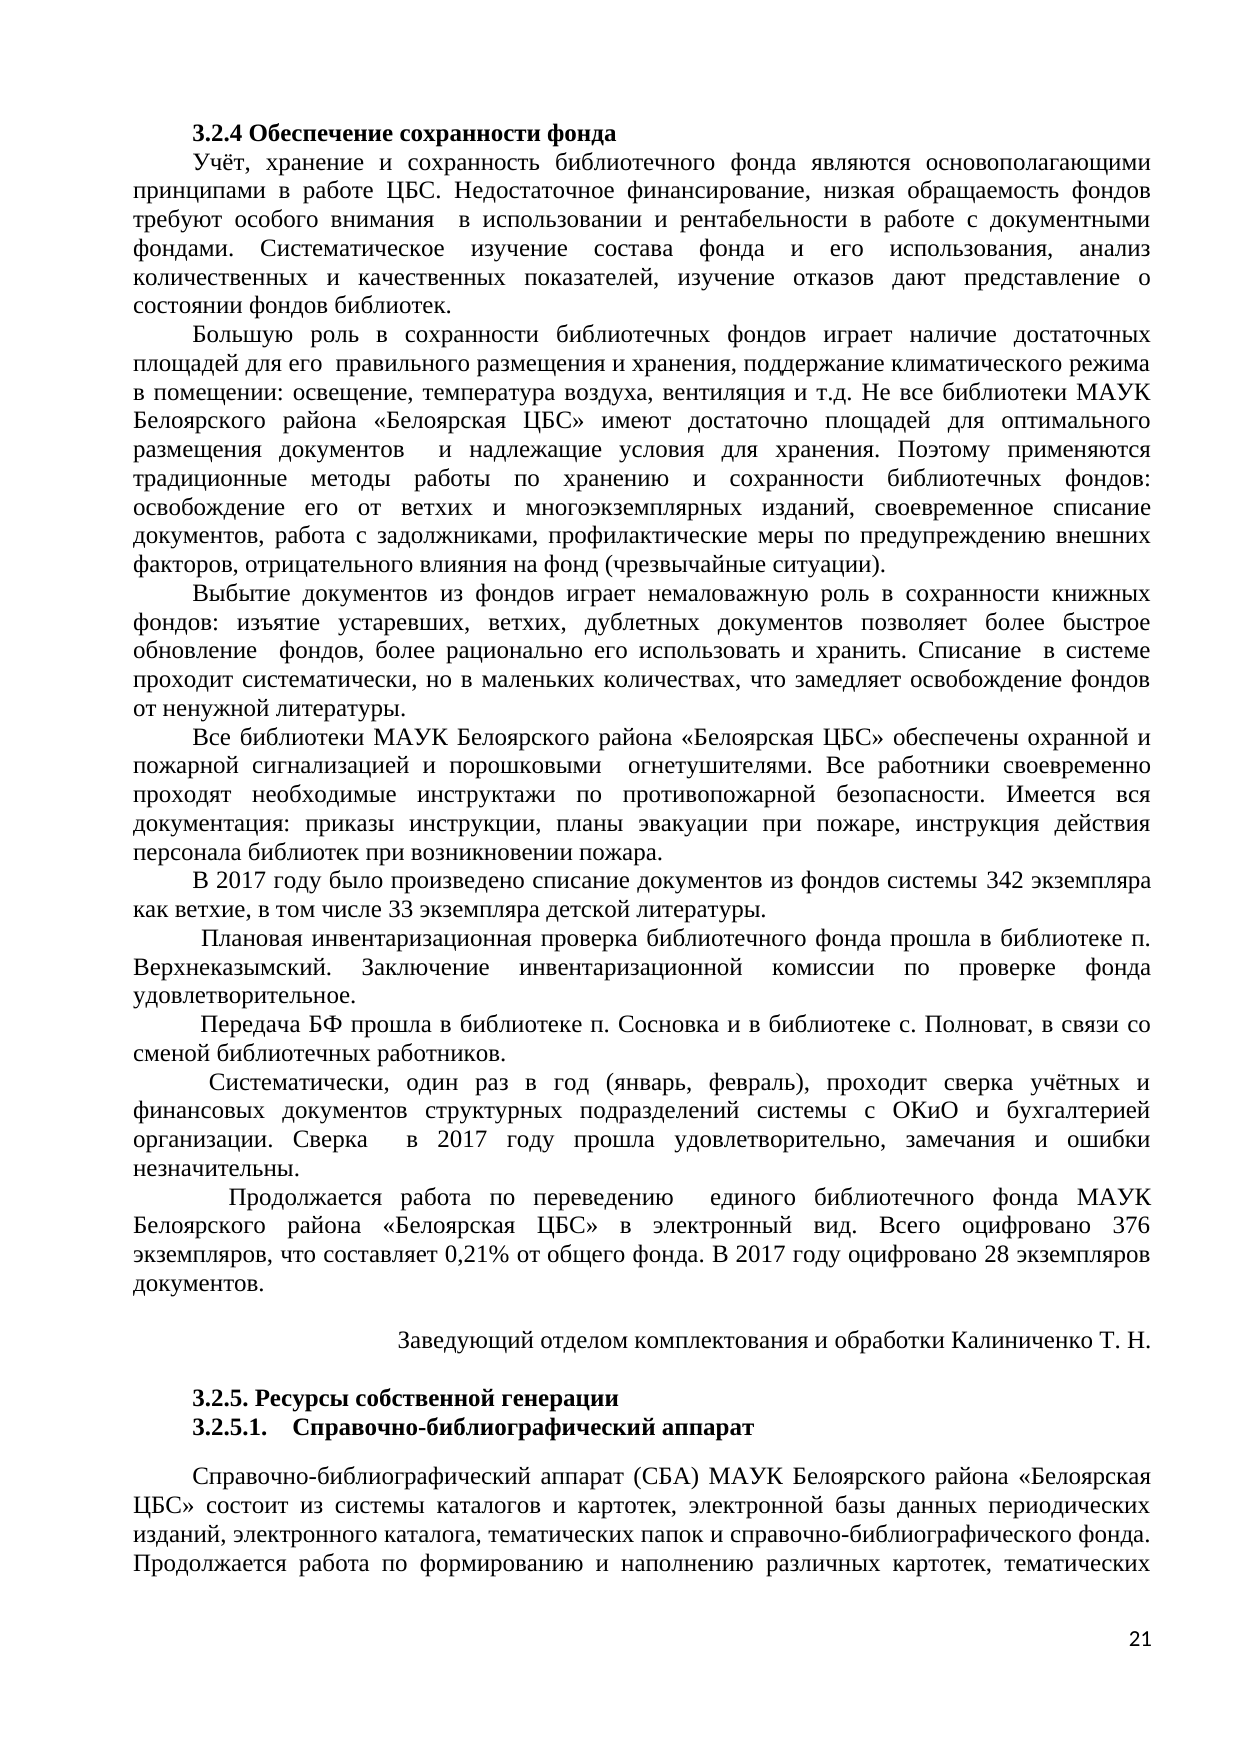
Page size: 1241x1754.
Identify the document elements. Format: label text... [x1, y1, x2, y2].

text 3.2.5.1. Справочно-библиографический аппарат [133, 1412, 1152, 1441]
text В 2017 году было произведено списание документов из фондов системы 342 экземпляра как ветхие, в том числе 33 экземпляра детской литературы. [133, 866, 1152, 923]
text Заведующий отделом комплектования и обработки Калиниченко Т. Н. [133, 1326, 1152, 1354]
text Учёт, хранение и сохранность библиотечного фонда являются основополагающими принципами в работе ЦБС. Недостаточное финансирование, низкая обращаемость фондов требуют особого внимания в использовании и рентабельности в работе с документными фондами. Систематическое изучение состава фонда и его использования, анализ количественных и качественных показателей, изучение отказов дают представление о состоянии фондов библиотек. [133, 147, 1152, 319]
text Продолжается работа по переведению единого библиотечного фонда МАУК Белоярского района «Белоярская ЦБС» в электронный вид. Всего оцифровано 376 экземпляров, что составляет 0,21% от общего фонда. В 2017 году оцифровано 28 экземпляров документов. [133, 1182, 1152, 1297]
text Большую роль в сохранности библиотечных фондов играет наличие достаточных площадей для его правильного размещения и хранения, поддержание климатического режима в помещении: освещение, температура воздуха, вентиляция и т.д. Не все библиотеки МАУК Белоярского района «Белоярская ЦБС» имеют достаточно площадей для оптимального размещения документов и надлежащие условия для хранения. Поэтому применяются традиционные методы работы по хранению и сохранности библиотечных фондов: освобождение его от ветхих и многоэкземплярных изданий, своевременное списание документов, работа с задолжниками, профилактические меры по предупреждению внешних факторов, отрицательного влияния на фонд (чрезвычайные ситуации). [133, 319, 1152, 578]
text Все библиотеки МАУК Белоярского района «Белоярская ЦБС» обеспечены охранной и пожарной сигнализацией и порошковыми огнетушителями. Все работники своевременно проходят необходимые инструктажи по противопожарной безопасности. Имеется вся документация: приказы инструкции, планы эвакуации при пожаре, инструкция действия персонала библиотек при возникновении пожара. [133, 722, 1152, 866]
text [133, 1461, 1152, 1576]
text 3.2.5. Ресурсы собственной генерации [133, 1383, 1152, 1412]
text Выбытие документов из фондов играет немаловажную роль в сохранности книжных фондов: изъятие устаревших, ветхих, дублетных документов позволяет более быстрое обновление фондов, более рационально его использовать и хранить. Списание в системе проходит систематически, но в маленьких количествах, что замедляет освобождение фондов от ненужной литературы. [133, 578, 1152, 722]
text Плановая инвентаризационная проверка библиотечного фонда прошла в библиотеке п. Верхнеказымский. Заключение инвентаризационной комиссии по проверке фонда удовлетворительное. [133, 923, 1152, 1009]
text Передача БФ прошла в библиотеке п. Сосновка и в библиотеке с. Полноват, в связи со сменой библиотечных работников. [133, 1009, 1152, 1067]
text Систематически, один раз в год (январь, февраль), проходит сверка учётных и финансовых документов структурных подразделений системы с ОКиО и бухгалтерией организации. Сверка в 2017 году прошла удовлетворительно, замечания и ошибки незначительны. [133, 1067, 1152, 1182]
text 3.2.4 Обеспечение сохранности фонда [133, 118, 1152, 147]
